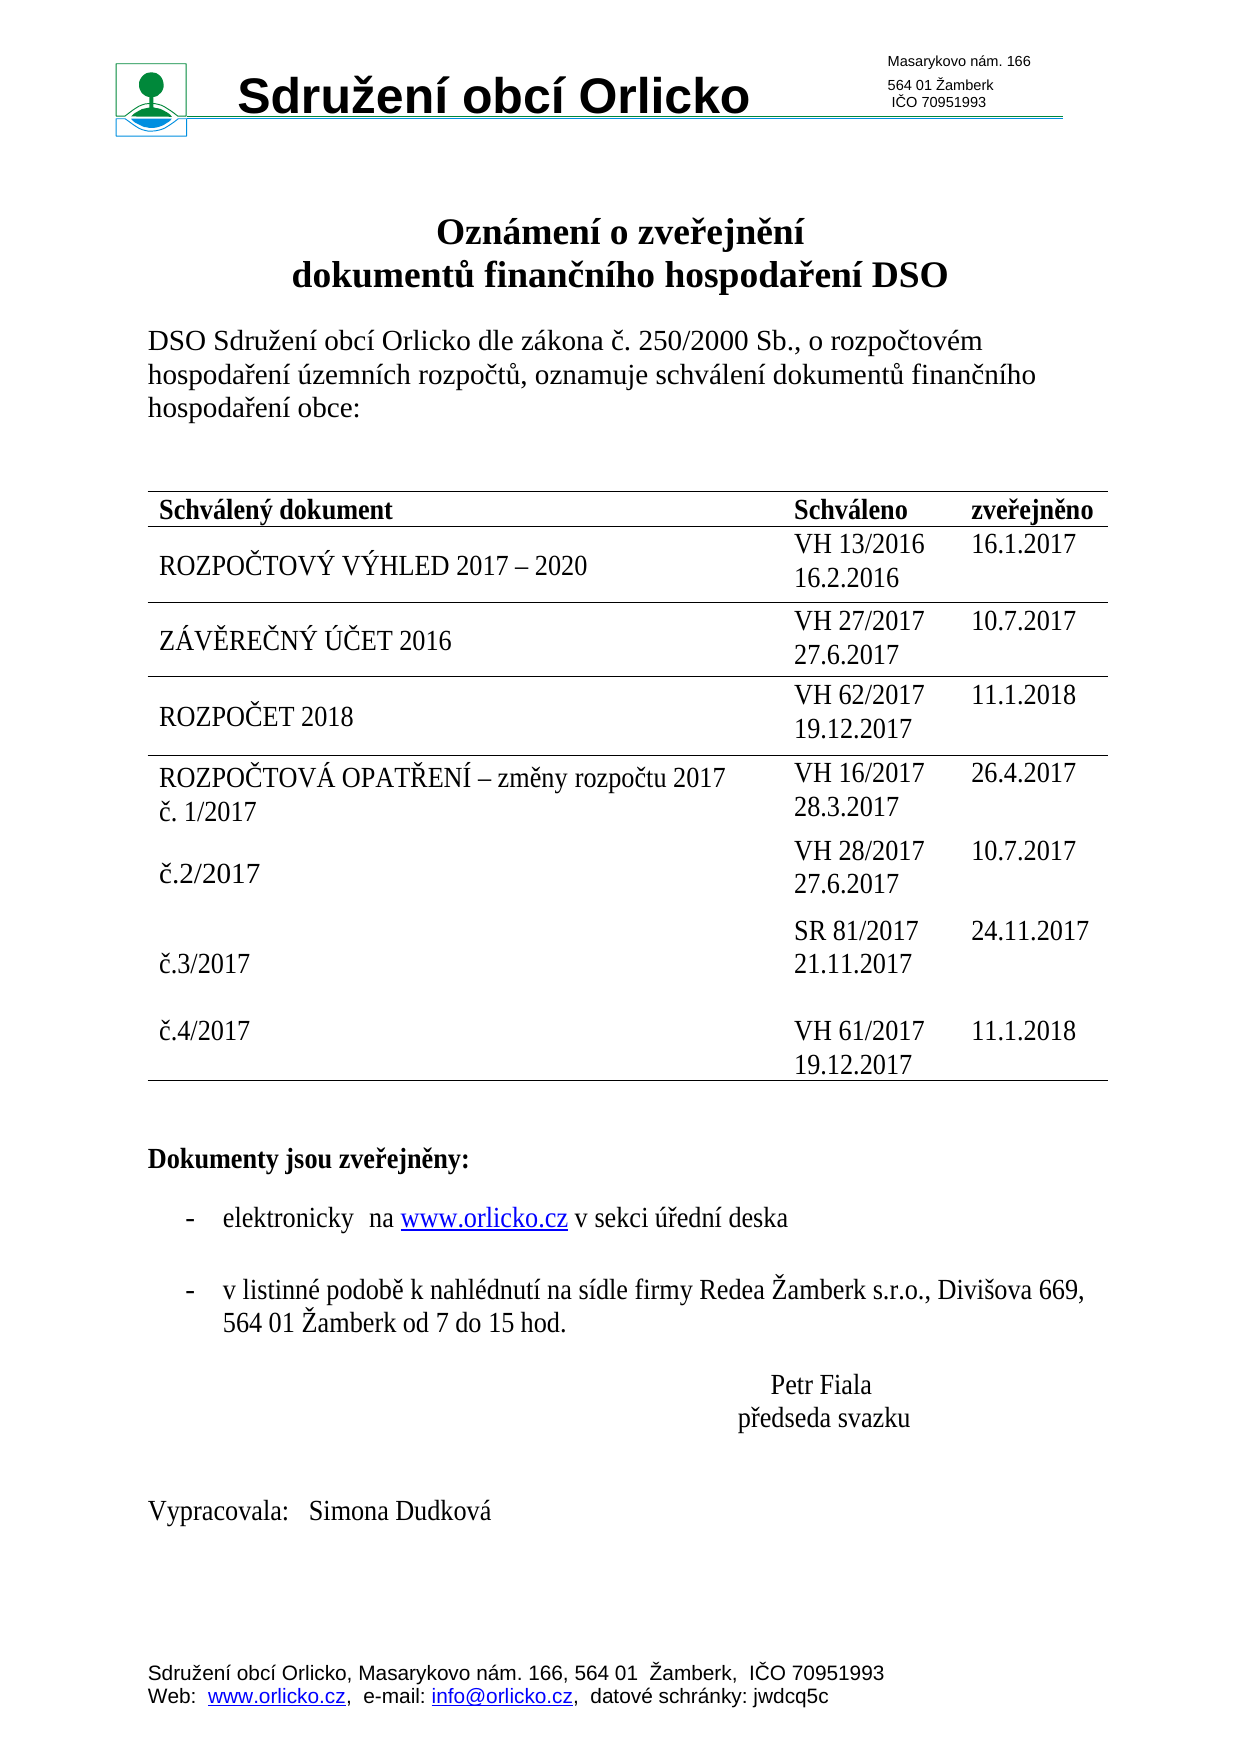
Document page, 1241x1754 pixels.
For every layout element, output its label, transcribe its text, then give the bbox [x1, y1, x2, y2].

table_header Schváleno [783, 492, 960, 526]
table_cell č.3/2017 č.4/2017 [148, 913, 783, 1080]
table_cell ROZPOČET 2018 [148, 677, 783, 754]
table_cell VH 28/2017 27.6.2017 [783, 833, 960, 913]
text Petr Fiala [148, 1367, 1092, 1400]
text Vypracovala: Simona Dudková [148, 1493, 1092, 1527]
table_cell VH 13/2016 16.2.2016 [783, 527, 960, 602]
table_cell 26.4.2017 [960, 756, 1107, 833]
text předseda svazku [664, 1400, 1092, 1434]
table_cell 11.1.2018 [960, 677, 1107, 754]
table_cell ZÁVĚREČNÝ ÚČET 2016 [148, 603, 783, 676]
table_cell č.2/2017 [148, 833, 783, 913]
list v listinné podobě k nahlédnutí na sídle firmy Redea Žamberk s.r.o., Divišova 669, 564 01 Žamberk od 7 do 15 hod. [185, 1272, 1092, 1339]
table_cell VH 27/2017 27.6.2017 [783, 603, 960, 676]
table_cell VH 16/2017 28.3.2017 [783, 756, 960, 833]
table_cell 16.1.2017 [960, 527, 1107, 602]
text DSO Sdružení obcí Orlicko dle zákona č. 250/2000 Sb., o rozpočtovém hospodaření územních rozpočtů, oznamuje schválení dokumentů finančního hospodaření obce: [148, 323, 1092, 424]
table_header Schválený dokument [148, 492, 783, 526]
table_cell SR 81/2017 21.11.2017 VH 61/2017 19.12.2017 [783, 913, 960, 1080]
table_header zveřejněno [960, 492, 1107, 526]
text Dokumenty jsou zveřejněny: [148, 1141, 1092, 1174]
table_cell 10.7.2017 [960, 603, 1107, 676]
table_cell ROZPOČTOVÝ VÝHLED 2017 – 2020 [148, 527, 783, 602]
table_cell VH 62/2017 19.12.2017 [783, 677, 960, 754]
table_cell ROZPOČTOVÁ OPATŘENÍ – změny rozpočtu 2017 č. 1/2017 [148, 756, 783, 833]
list elektronicky na www.orlicko.cz v sekci úřední deska [185, 1200, 1092, 1234]
text dokumentů finančního hospodaření DSO [148, 252, 1092, 296]
table_cell 24.11.2017 11.1.2018 [960, 913, 1107, 1080]
text Oznámení o zveřejnění [148, 209, 1092, 252]
table_cell 10.7.2017 [960, 833, 1107, 913]
